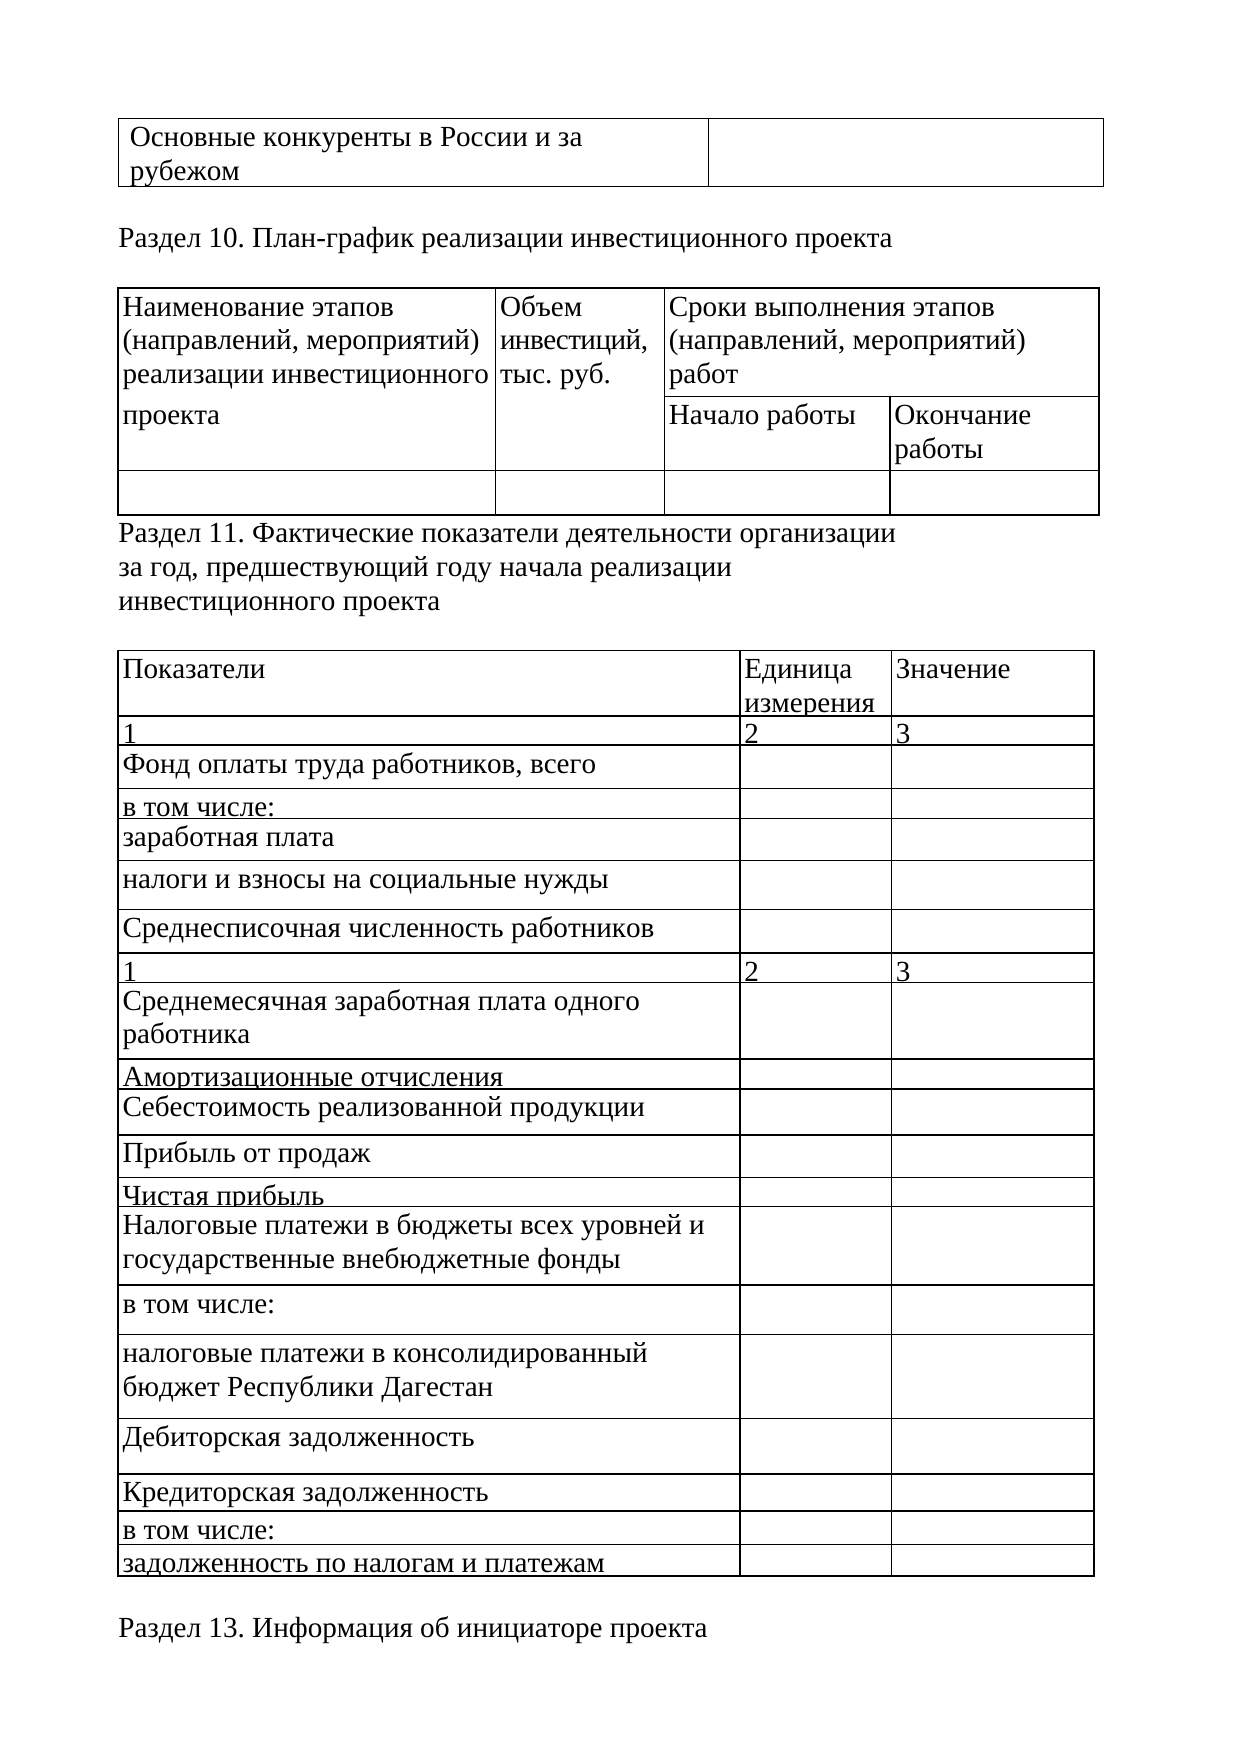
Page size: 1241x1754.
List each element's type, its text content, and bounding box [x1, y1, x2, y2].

table_cell 2 [741, 717, 891, 744]
table_cell [119, 471, 495, 514]
table_cell [892, 1207, 1093, 1284]
text Раздел 10. План-график реализации инвестиционного проекта [118, 220, 1152, 254]
table_cell [741, 746, 891, 788]
table_cell [741, 819, 891, 860]
text инвестиционного проекта [118, 583, 1152, 616]
table_cell [741, 1060, 891, 1088]
table_header Значение [892, 651, 1093, 715]
table_cell Окончание работы [891, 397, 1098, 469]
table_cell [892, 1178, 1093, 1206]
table_cell [741, 1136, 891, 1176]
table_cell [892, 1286, 1093, 1334]
table_header Показатели [119, 651, 739, 715]
table_cell [892, 819, 1093, 860]
table_cell [892, 983, 1093, 1058]
table_header Сроки выполнения этапов (направлений, мероприятий) работ [665, 289, 1098, 396]
table_cell налоговые платежи в консолидированный бюджет Республики Дагестан [119, 1335, 739, 1417]
table_cell 3 [892, 717, 1093, 744]
table_cell заработная плата [119, 819, 739, 860]
table_cell [709, 119, 1103, 186]
table_cell [741, 1512, 891, 1544]
table_cell [892, 1060, 1093, 1088]
table_cell [741, 1335, 891, 1417]
table_cell Кредиторская задолженность [119, 1475, 739, 1510]
table_cell [741, 983, 891, 1058]
table_cell 1 [119, 954, 739, 981]
table_cell Амортизационные отчисления [119, 1060, 739, 1088]
table_cell Себестоимость реализованной продукции [119, 1090, 739, 1134]
table_cell в том числе: [119, 1512, 739, 1544]
table_cell [892, 1512, 1093, 1544]
table_cell 2 [741, 954, 891, 981]
table_cell [892, 1090, 1093, 1134]
text Раздел 11. Фактические показатели деятельности организации [118, 516, 1152, 549]
table_cell Начало работы [665, 397, 889, 469]
table_cell 1 [119, 717, 739, 744]
table_cell Чистая прибыль [119, 1178, 739, 1206]
table_header Наименование этапов (направлений, мероприятий) реализации инвестиционного [119, 289, 495, 396]
table_cell [892, 1545, 1093, 1575]
table_cell [892, 1335, 1093, 1417]
table_cell Фонд оплаты труда работников, всего [119, 746, 739, 788]
table_cell в том числе: [119, 1286, 739, 1334]
table_cell [741, 1475, 891, 1510]
table_header Объем инвестиций, тыс. руб. [496, 289, 664, 396]
table_cell [891, 471, 1098, 514]
table_cell [741, 789, 891, 818]
table_cell [892, 789, 1093, 818]
table_cell Налоговые платежи в бюджеты всех уровней и государственные внебюджетные фонды [119, 1207, 739, 1284]
table_header Единица измерения [741, 651, 891, 715]
table_cell [741, 910, 891, 952]
table_cell задолженность по налогам и платежам [119, 1545, 739, 1575]
table_cell в том числе: [119, 789, 739, 818]
table_cell [741, 1207, 891, 1284]
text Раздел 13. Информация об инициаторе проекта [118, 1610, 1152, 1644]
table_cell [892, 910, 1093, 952]
text за год, предшествующий году начала реализации [118, 549, 1152, 583]
table_cell [892, 861, 1093, 909]
table_cell [496, 471, 664, 514]
table_cell [741, 1178, 891, 1206]
table_cell [892, 746, 1093, 788]
table_cell [496, 396, 664, 469]
table_cell Среднемесячная заработная плата одного работника [119, 983, 739, 1058]
table_cell [741, 1090, 891, 1134]
table_cell 3 [892, 954, 1093, 981]
table_cell Прибыль от продаж [119, 1136, 739, 1176]
table_cell [741, 861, 891, 909]
table_cell [665, 471, 889, 514]
table_cell налоги и взносы на социальные нужды [119, 861, 739, 909]
table_cell [741, 1419, 891, 1473]
table_cell [892, 1419, 1093, 1473]
table_cell [741, 1545, 891, 1575]
table_cell Дебиторская задолженность [119, 1419, 739, 1473]
table_cell [741, 1286, 891, 1334]
table_cell проекта [119, 396, 495, 469]
table_cell Среднесписочная численность работников [119, 910, 739, 952]
table_cell Основные конкуренты в России и за рубежом [119, 119, 708, 186]
table_cell [892, 1475, 1093, 1510]
table_cell [892, 1136, 1093, 1176]
